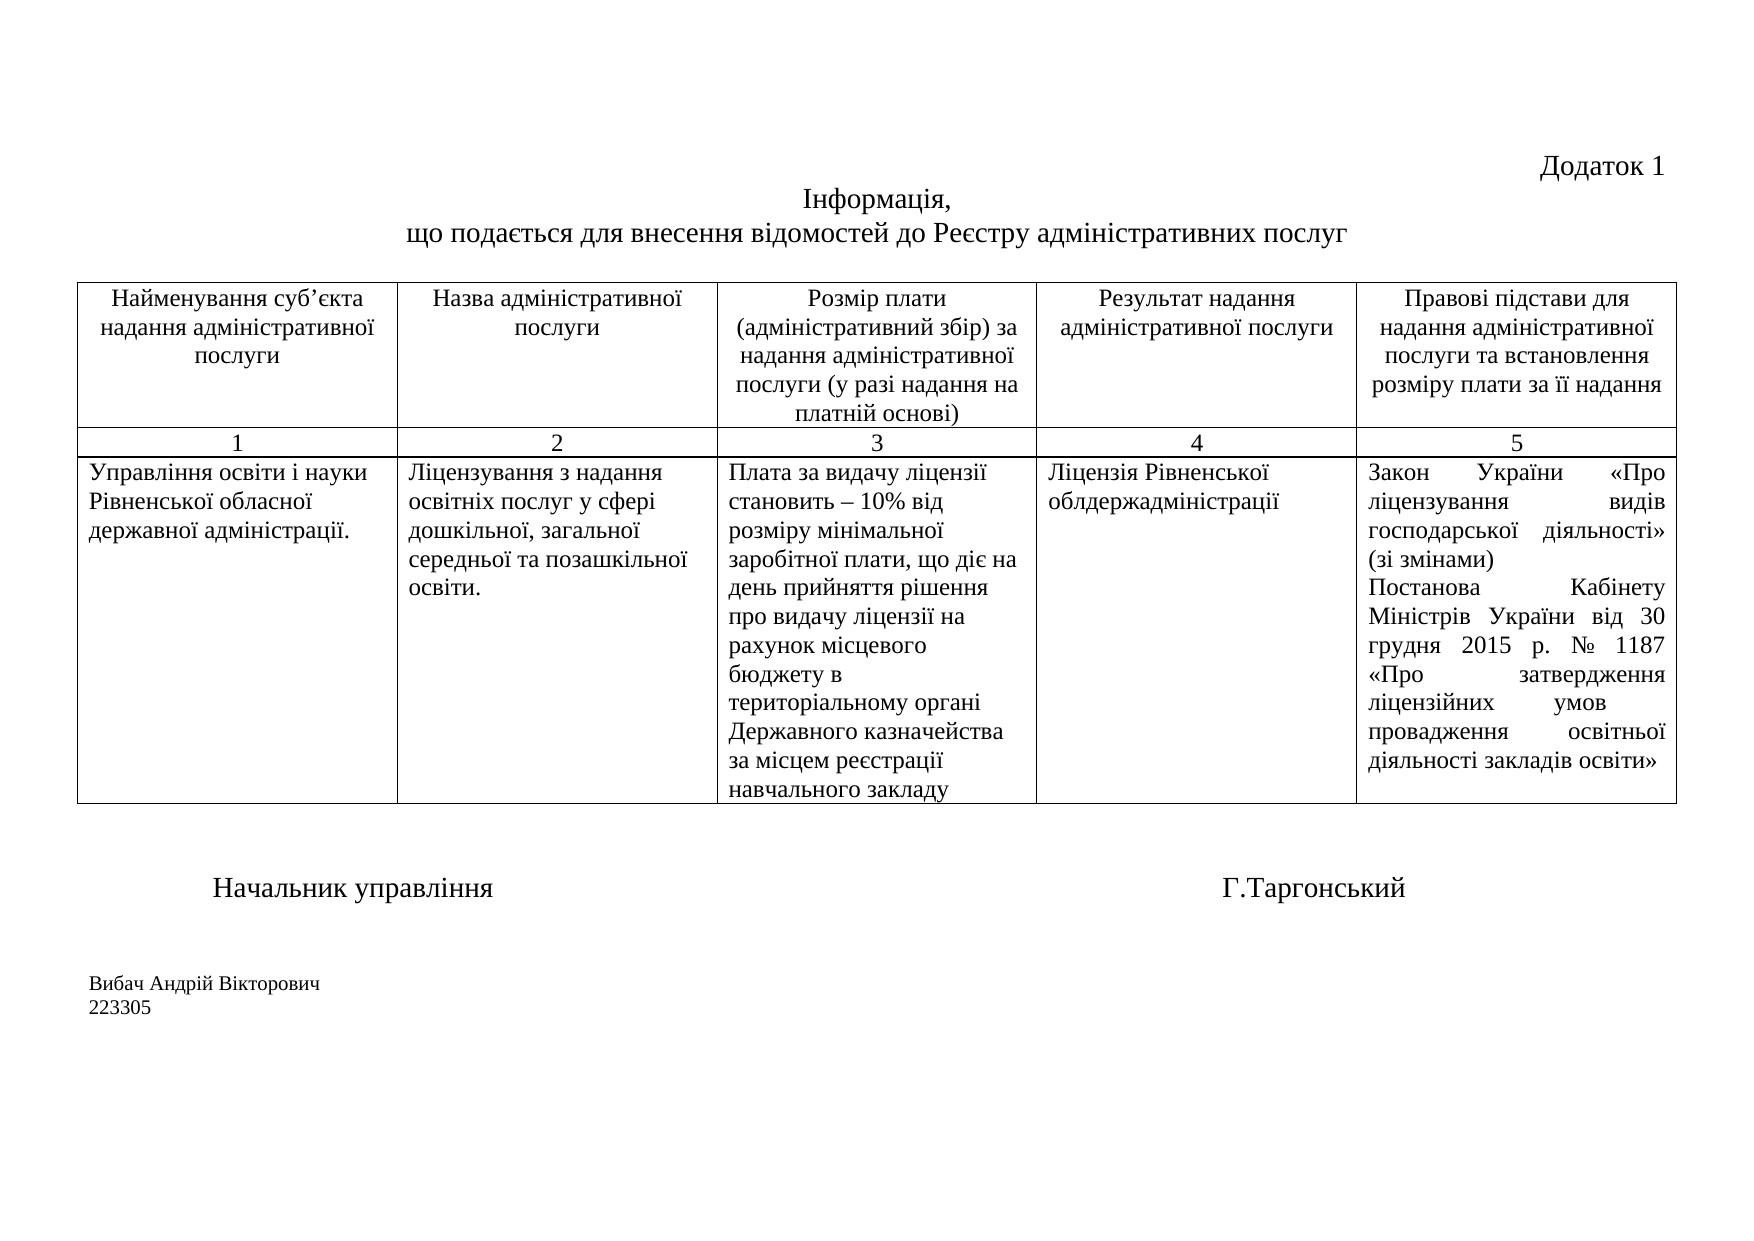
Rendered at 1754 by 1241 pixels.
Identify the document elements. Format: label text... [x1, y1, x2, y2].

table_header Найменування суб’єкта надання адміністративної послуги [78, 283, 397, 427]
text Інформація, [88, 181, 1665, 215]
table_cell Ліцензування з надання освітніх послуг у сфері дошкільної, загальної середньої та позашкільної освіти. [398, 458, 717, 802]
table_cell Ліцензія Рівненської облдержадміністрації [1037, 458, 1356, 802]
table_cell Закон України «Про ліцензування видів господарської діяльності» (зі змінами) Постанова Кабінету Міністрів України від 30 грудня 2015 р. № 1187 «Про затвердження ліцензійних умов провадження освітньої діяльності закладів освіти» [1357, 458, 1676, 802]
table_cell 5 [1357, 428, 1676, 456]
table_cell 2 [398, 428, 717, 456]
table_header Розмір плати (адміністративний збір) за надання адміністративної послуги (у разі надання на платній основі) [718, 283, 1036, 427]
text Додаток 1 [88, 148, 1665, 181]
text 223305 [88, 995, 1665, 1019]
table_header Назва адміністративної послуги [398, 283, 717, 427]
table_cell Плата за видачу ліцензії становить – 10% від розміру мінімальної заробітної плати, що діє на день прийняття рішення про видачу ліцензії на рахунок місцевого бюджету в територіальному органі Державного казначейства за місцем реєстрації навчального закладу [718, 458, 1036, 802]
table_header Результат надання адміністративної послуги [1037, 283, 1356, 427]
table_cell 4 [1037, 428, 1356, 456]
table_cell 3 [718, 428, 1036, 456]
text що подається для внесення відомостей до Реєстру адміністративних послуг [88, 215, 1665, 248]
table_cell 1 [78, 428, 397, 456]
text Начальник управління Г.Таргонський [88, 871, 1665, 904]
table_cell Управління освіти і науки Рівненської обласної державної адміністрації. [78, 458, 397, 802]
text Вибач Андрій Вікторович [88, 971, 1665, 995]
table_header Правові підстави для надання адміністративної послуги та встановлення розміру плати за її надання [1357, 283, 1676, 427]
